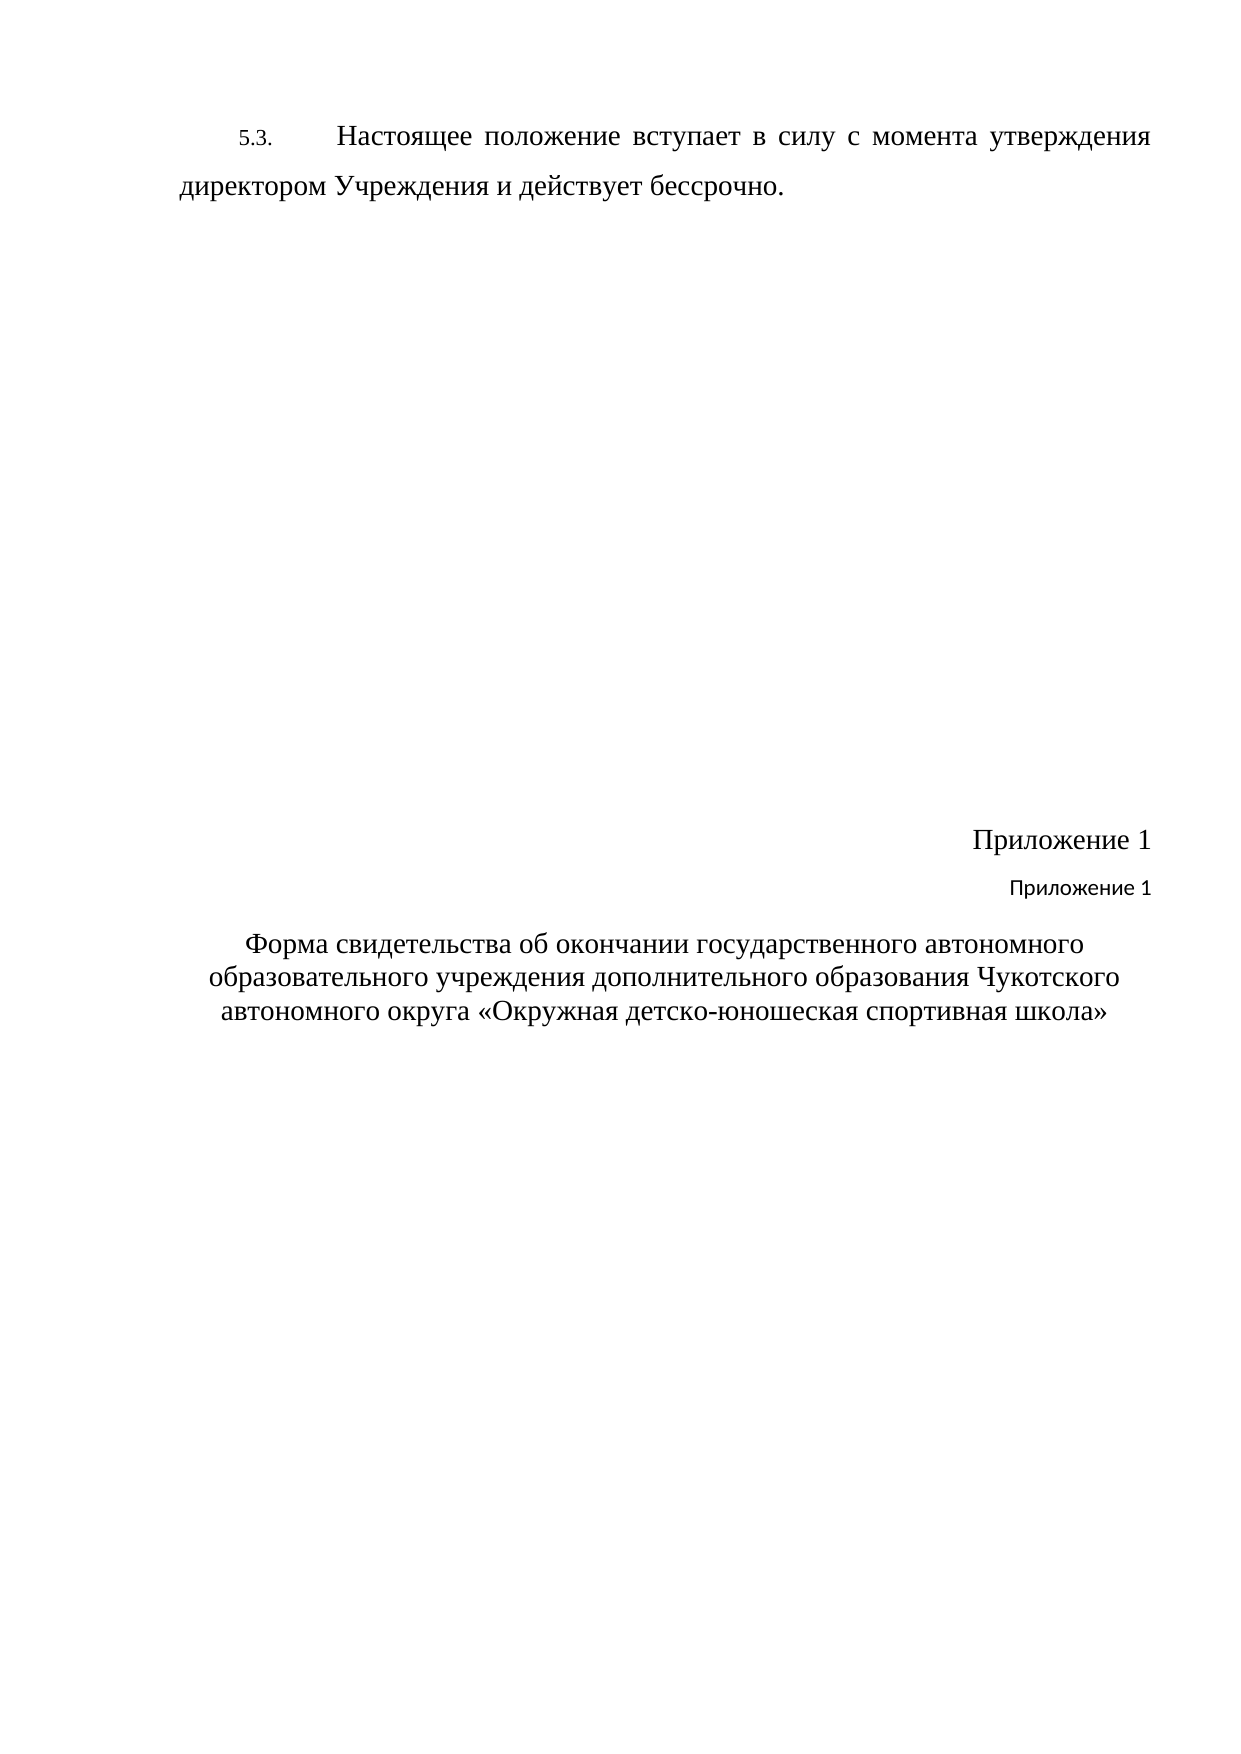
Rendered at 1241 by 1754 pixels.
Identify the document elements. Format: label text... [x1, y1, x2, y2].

text Приложение 1 [177, 873, 1152, 901]
text Форма свидетельства об окончании государственного автономного образовательного учреждения дополнительного образования Чукотского автономного округа «Окружная детско-юношеская спортивная школа» [177, 926, 1152, 1026]
text Приложение 1 [177, 822, 1152, 856]
list Настоящее положение вступает в силу с момента утверждения директором Учреждения и действует бессрочно. [179, 118, 1152, 202]
